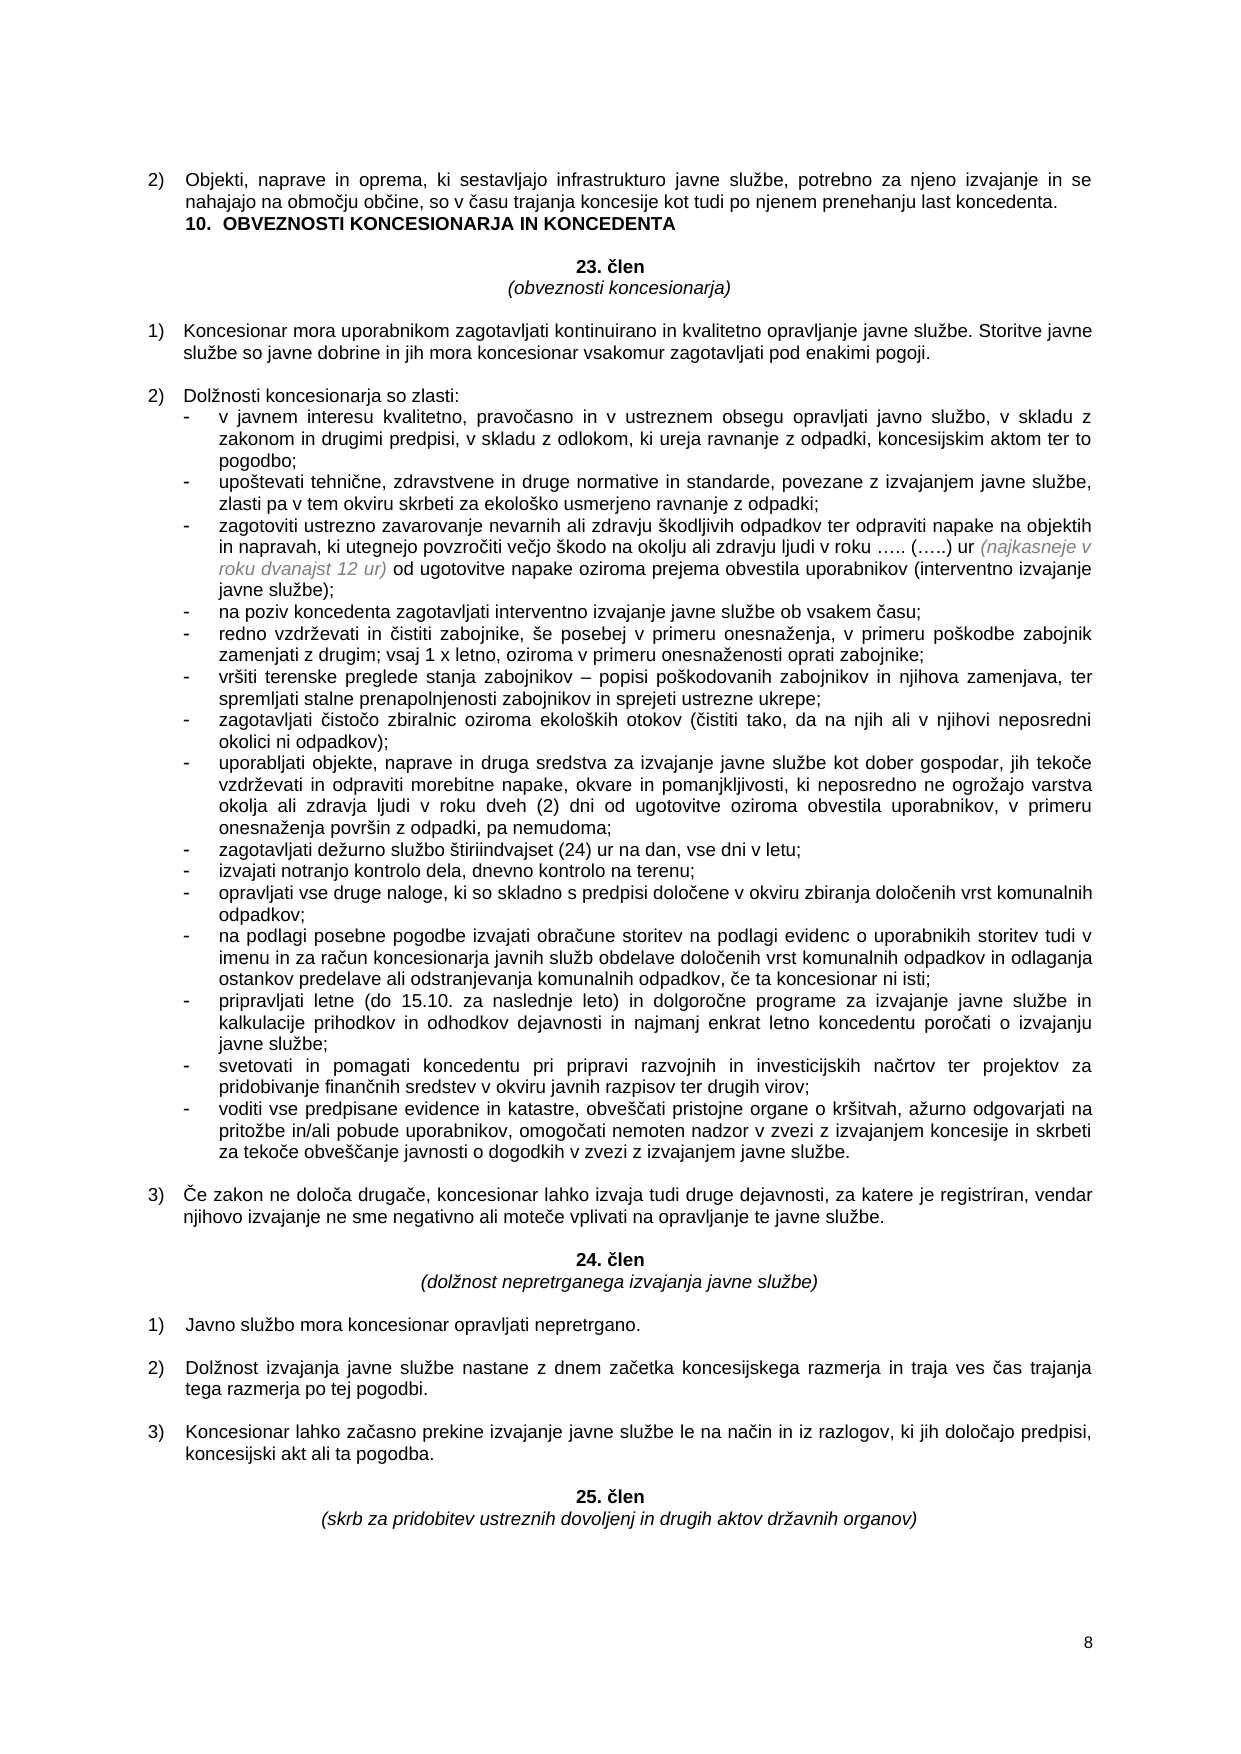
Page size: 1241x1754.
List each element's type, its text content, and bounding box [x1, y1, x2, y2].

list svetovati in pomagati koncedentu pri pripravi razvojnih in investicijskih načrtov ter projektov za pridobivanje finančnih sredstev v okviru javnih razpisov ter drugih virov; [183, 1054, 1093, 1098]
list Dolžnost izvajanja javne službe nastane z dnem začetka koncesijskega razmerja in traja ves čas trajanja tega razmerja po tej pogodbi. [148, 1357, 1093, 1400]
text (obveznosti koncesionarja) [148, 277, 1093, 298]
list Objekti, naprave in oprema, ki sestavljajo infrastrukturo javne službe, potrebno za njeno izvajanje in se nahajajo na območju občine, so v času trajanja koncesije kot tudi po njenem prenehanju last koncedenta. [148, 169, 1093, 212]
list zagotavljati dežurno službo štiriindvajset (24) ur na dan, vse dni v letu; [183, 838, 1093, 860]
list Če zakon ne določa drugače, koncesionar lahko izvaja tudi druge dejavnosti, za katere je registriran, vendar njihovo izvajanje ne sme negativno ali moteče vplivati na opravljanje te javne službe. [148, 1184, 1093, 1227]
text (dolžnost nepretrganega izvajanja javne službe) [148, 1270, 1093, 1292]
list pripravljati letne (do 15.10. za naslednje leto) in dolgoročne programe za izvajanje javne službe in kalkulacije prihodkov in odhodkov dejavnosti in najmanj enkrat letno koncedentu poročati o izvajanju javne službe; [183, 990, 1093, 1054]
list Koncesionar lahko začasno prekine izvajanje javne službe le na način in iz razlogov, ki jih določajo predpisi, koncesijski akt ali ta pogodba. [148, 1421, 1093, 1464]
list voditi vse predpisane evidence in katastre, obveščati pristojne organe o kršitvah, ažurno odgovarjati na pritožbe in/ali pobude uporabnikov, omogočati nemoten nadzor v zvezi z izvajanjem koncesije in skrbeti za tekoče obveščanje javnosti o dogodkih v zvezi z izvajanjem javne službe. [183, 1098, 1093, 1163]
list redno vzdrževati in čistiti zabojnike, še posebej v primeru onesnaženja, v primeru poškodbe zabojnik zamenjati z drugim; vsaj 1 x letno, oziroma v primeru onesnaženosti oprati zabojnike; [183, 622, 1093, 666]
text (skrb za pridobitev ustreznih dovoljenj in drugih aktov državnih organov) [148, 1508, 1093, 1529]
list upoštevati tehnične, zdravstvene in druge normative in standarde, povezane z izvajanjem javne službe, zlasti pa v tem okviru skrbeti za ekološko usmerjeno ravnanje z odpadki; [183, 471, 1093, 514]
list vršiti terenske preglede stanja zabojnikov – popisi poškodovanih zabojnikov in njihova zamenjava, ter spremljati stalne prenapolnjenosti zabojnikov in sprejeti ustrezne ukrepe; [183, 666, 1093, 709]
list Javno službo mora koncesionar opravljati nepretrgano. [148, 1313, 1093, 1335]
list uporabljati objekte, naprave in druga sredstva za izvajanje javne službe kot dober gospodar, jih tekoče vzdrževati in odpraviti morebitne napake, okvare in pomanjkljivosti, ki neposredno ne ogrožajo varstva okolja ali zdravja ljudi v roku dveh (2) dni od ugotovitve oziroma obvestila uporabnikov, v primeru onesnaženja površin z odpadki, pa nemudoma; [183, 752, 1093, 838]
list Dolžnosti koncesionarja so zlasti: [148, 385, 1093, 406]
list opravljati vse druge naloge, ki so skladno s predpisi določene v okviru zbiranja določenih vrst komunalnih odpadkov; [183, 882, 1093, 925]
list v javnem interesu kvalitetno, pravočasno in v ustreznem obsegu opravljati javno službo, v skladu z zakonom in drugimi predpisi, v skladu z odlokom, ki ureja ravnanje z odpadki, koncesijskim aktom ter to pogodbo; [183, 406, 1093, 471]
list zagotoviti ustrezno zavarovanje nevarnih ali zdravju škodljivih odpadkov ter odpraviti napake na objektih in napravah, ki utegnejo povzročiti večjo škodo na okolju ali zdravju ljudi v roku ….. (…..) ur (najkasneje v roku dvanajst 12 ur) od ugotovitve napake oziroma prejema obvestila uporabnikov (interventno izvajanje javne službe); [183, 514, 1093, 601]
list izvajati notranjo kontrolo dela, dnevno kontrolo na terenu; [183, 860, 1093, 882]
list na podlagi posebne pogodbe izvajati obračune storitev na podlagi evidenc o uporabnikih storitev tudi v imenu in za račun koncesionarja javnih služb obdelave določenih vrst komunalnih odpadkov in odlaganja ostankov predelave ali odstranjevanja komunalnih odpadkov, če ta koncesionar ni isti; [183, 925, 1093, 990]
list Koncesionar mora uporabnikom zagotavljati kontinuirano in kvalitetno opravljanje javne službe. Storitve javne službe so javne dobrine in jih mora koncesionar vsakomur zagotavljati pod enakimi pogoji. [148, 320, 1093, 363]
list na poziv koncedenta zagotavljati interventno izvajanje javne službe ob vsakem času; [183, 601, 1093, 622]
list zagotavljati čistočo zbiralnic oziroma ekoloških otokov (čistiti tako, da na njih ali v njihovi neposredni okolici ni odpadkov); [183, 709, 1093, 752]
list OBVEZNOSTI KONCESIONARJA IN KONCEDENTA [185, 212, 1093, 234]
